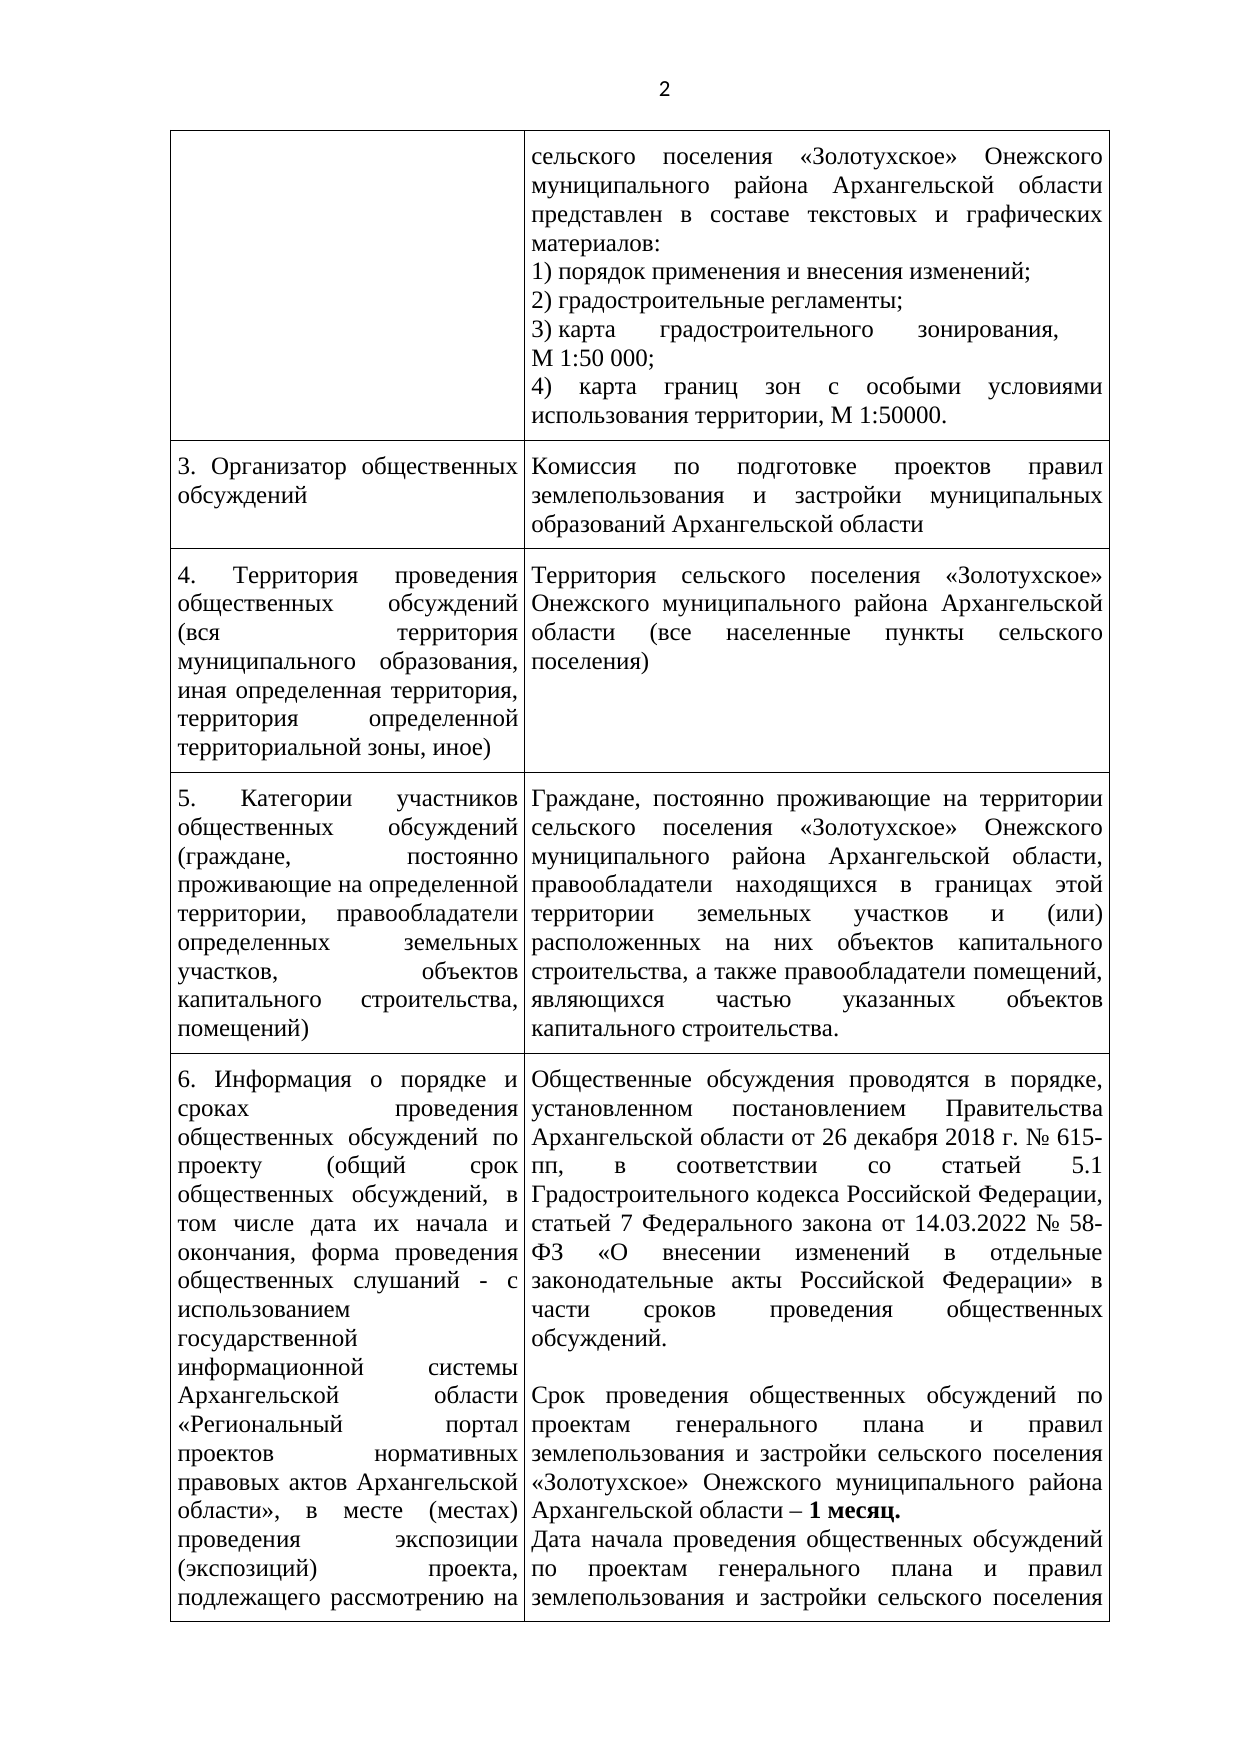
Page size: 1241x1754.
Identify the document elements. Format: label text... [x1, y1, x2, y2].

table_cell Комиссия по подготовке проектов правил землепользования и застройки муниципальных образований Архангельской области [525, 441, 1109, 548]
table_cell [525, 1054, 1109, 1621]
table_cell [525, 131, 1109, 439]
table_cell 5. Категории участников общественных обсуждений (граждане, постоянно проживающие на определенной территории, правообладатели определенных земельных участков, объектов капитального строительства, помещений) [171, 773, 524, 1053]
table_cell 4. Территория проведения общественных обсуждений (вся территория муниципального образования, иная определенная территория, территория определенной территориальной зоны, иное) [171, 549, 524, 772]
table_cell 3. Организатор общественных обсуждений [171, 441, 524, 548]
table_cell Территория сельского поселения «Золотухское» Онежского муниципального района Архангельской области (все населенные пункты сельского поселения) [525, 549, 1109, 772]
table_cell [171, 1054, 524, 1621]
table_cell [171, 131, 524, 439]
table_cell Граждане, постоянно проживающие на территории сельского поселения «Золотухское» Онежского муниципального района Архангельской области, правообладатели находящихся в границах этой территории земельных участков и (или) расположенных на них объектов капитального строительства, а также правообладатели помещений, являющихся частью указанных объектов капитального строительства. [525, 773, 1109, 1053]
